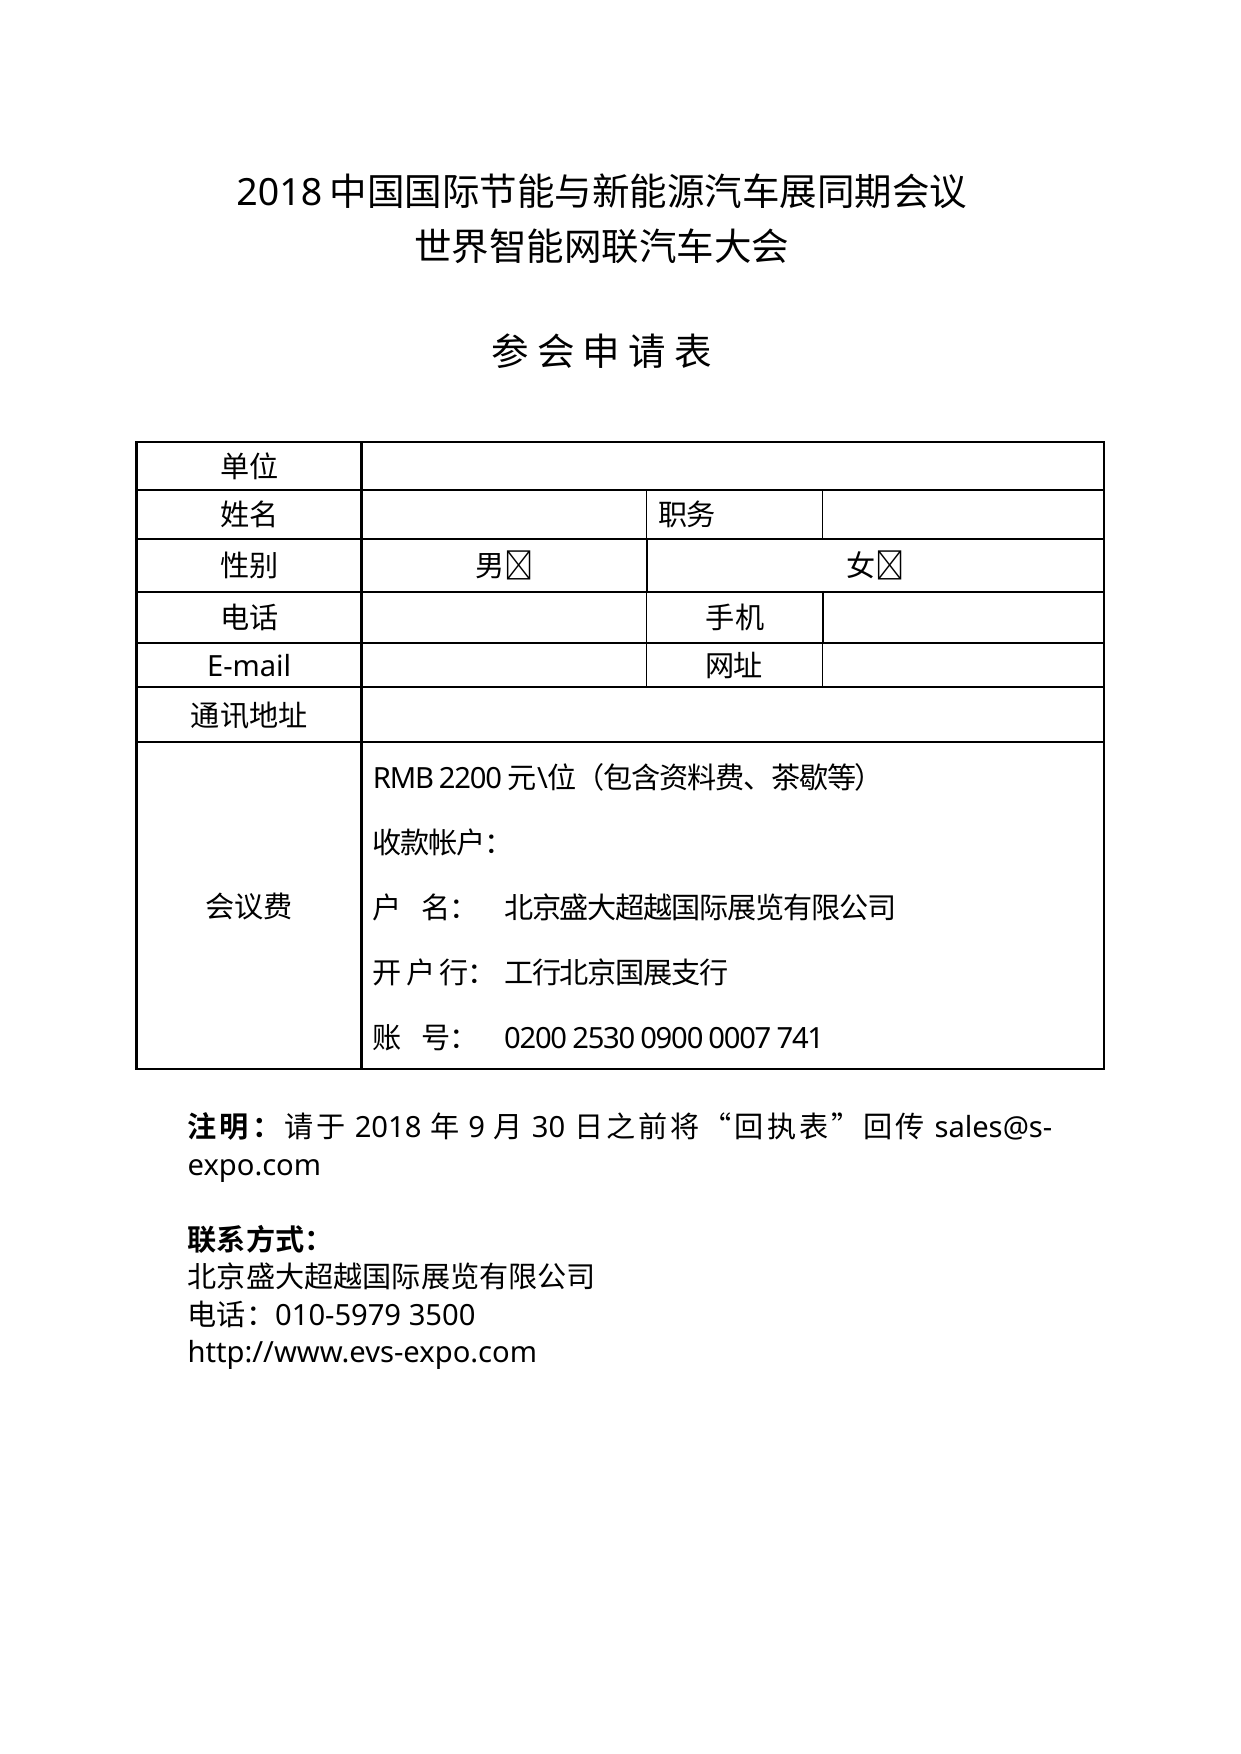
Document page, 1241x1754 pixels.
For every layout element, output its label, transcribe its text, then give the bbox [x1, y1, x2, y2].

table_cell [363, 688, 1103, 741]
text http://www.evs-expo.com [187, 1333, 1053, 1370]
text 2018中国国际节能与新能源汽车展同期会议 [187, 162, 1016, 216]
text 电话：010-5979 3500 [187, 1295, 1053, 1333]
table_cell 手机 [647, 593, 822, 642]
table_header 单位 [138, 443, 360, 489]
table_cell [363, 491, 646, 538]
table_cell 男 [363, 540, 646, 591]
table_cell 会议费 [138, 743, 360, 1068]
table_cell [363, 644, 646, 686]
table_cell 职务 [647, 491, 822, 538]
table_cell 性别 [138, 540, 360, 591]
text 北京盛大超越国际展览有限公司 [187, 1258, 1053, 1295]
table_cell E-mail [138, 644, 360, 686]
table_cell [823, 491, 1103, 538]
table_cell [363, 593, 646, 642]
table_header [363, 443, 1103, 489]
table_cell [824, 593, 1103, 642]
table_cell 电话 [138, 593, 360, 642]
table_cell RMB 2200元\位（包含资料费、茶歇等） 收款帐户： 户 名： 北京盛大超越国际展览有限公司 开 户 行： 工行北京国展支行 账 号： 0200 2530 0900 0007 741 [363, 743, 1103, 1068]
table_cell 女 [648, 540, 1103, 591]
text 联系方式： [187, 1220, 1053, 1258]
table_cell [823, 644, 1103, 686]
text 注明：请于2018年9月30日之前将“回执表”回传sales@s-expo.com [187, 1108, 1053, 1183]
text 世界智能网联汽车大会 [187, 216, 1016, 271]
table_cell 姓名 [138, 491, 360, 538]
table_cell 网址 [647, 644, 822, 686]
table_cell 通讯地址 [138, 688, 360, 741]
text 参 会 申 请 表 [187, 322, 1016, 376]
